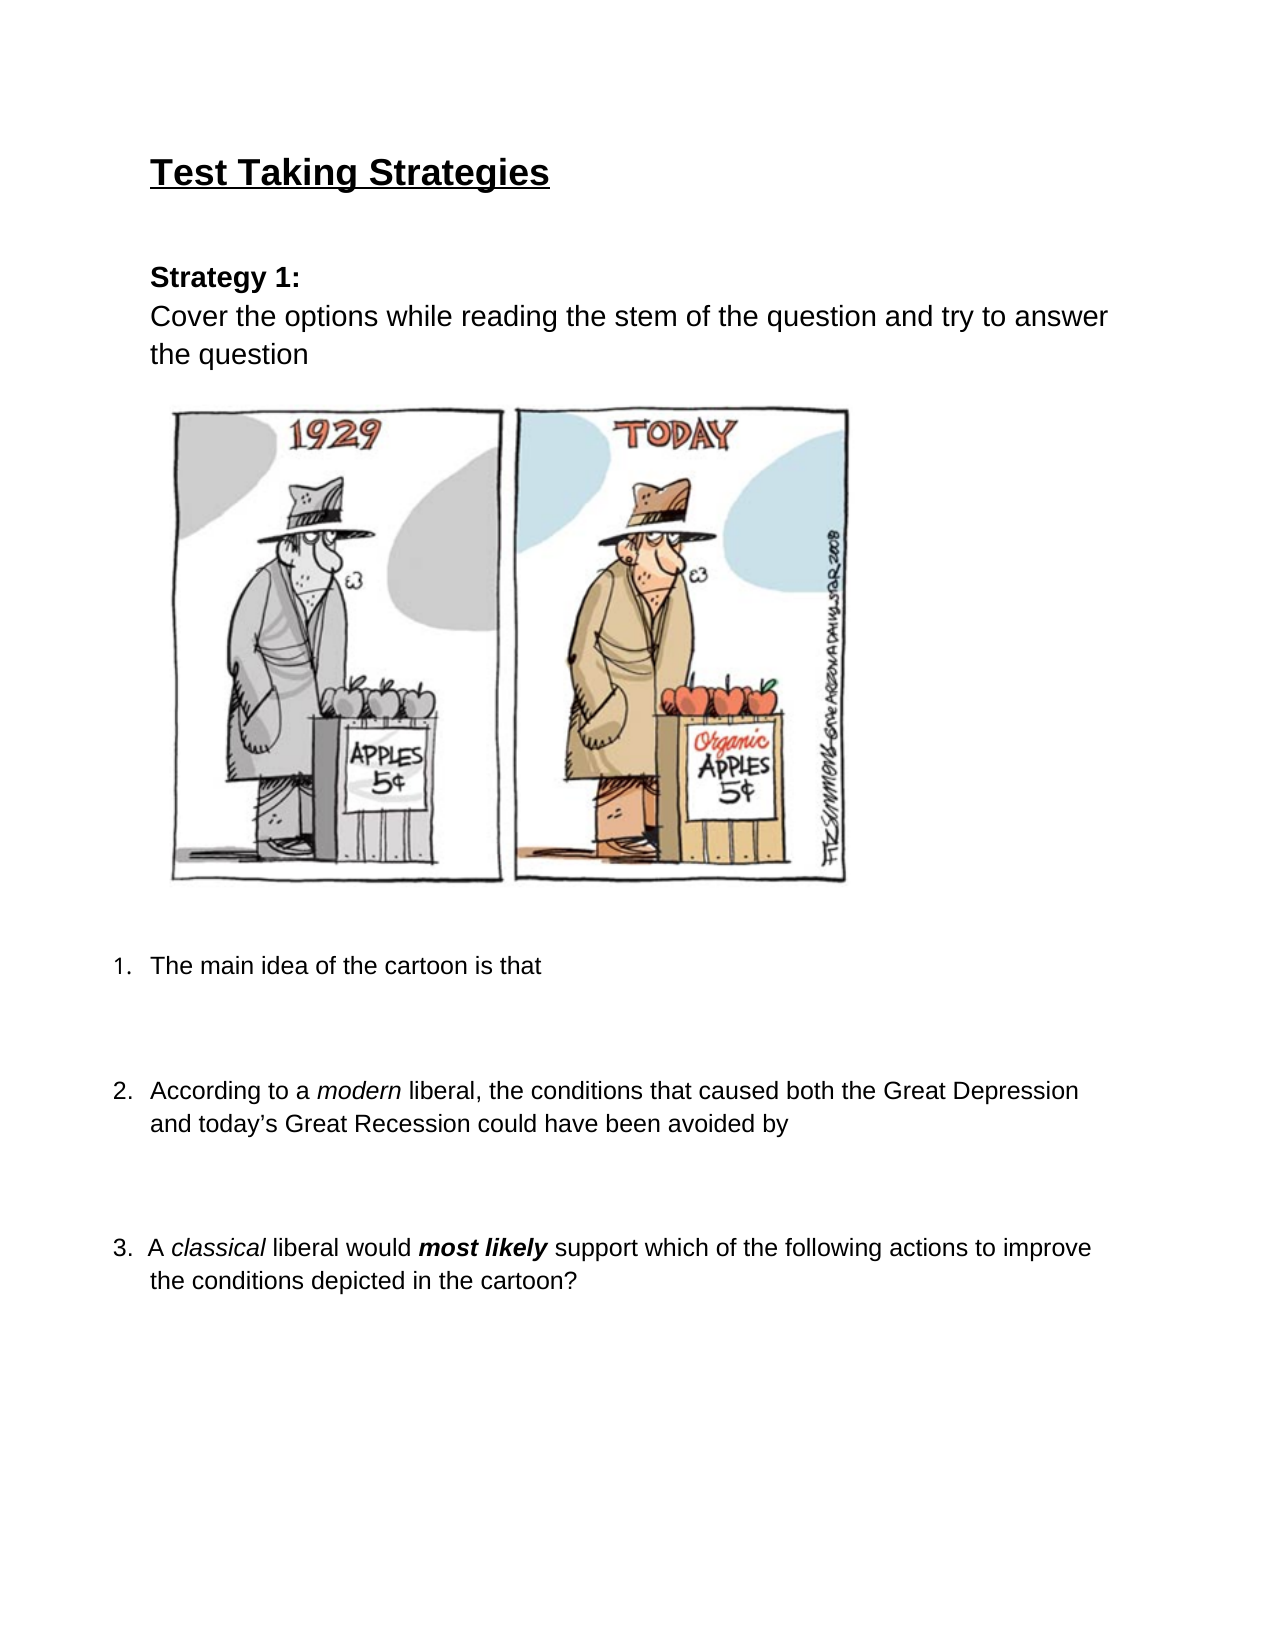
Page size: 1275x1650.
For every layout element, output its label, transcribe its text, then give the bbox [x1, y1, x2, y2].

text Cover the options while reading the stem of the question and try to answer the question [150, 298, 1125, 371]
text 3. A classical liberal would most likely support which of the following actions to improve the conditions depicted in the cartoon? [113, 1233, 1125, 1294]
picture [167, 402, 857, 890]
text 1. The main idea of the cartoon is that [113, 949, 1125, 981]
text Test Taking Strategies [150, 150, 1125, 193]
text Strategy 1: [150, 260, 1125, 293]
text 2. According to a modern liberal, the conditions that caused both the Great Depression and today’s Great Recession could have been avoided by [113, 1076, 1125, 1138]
